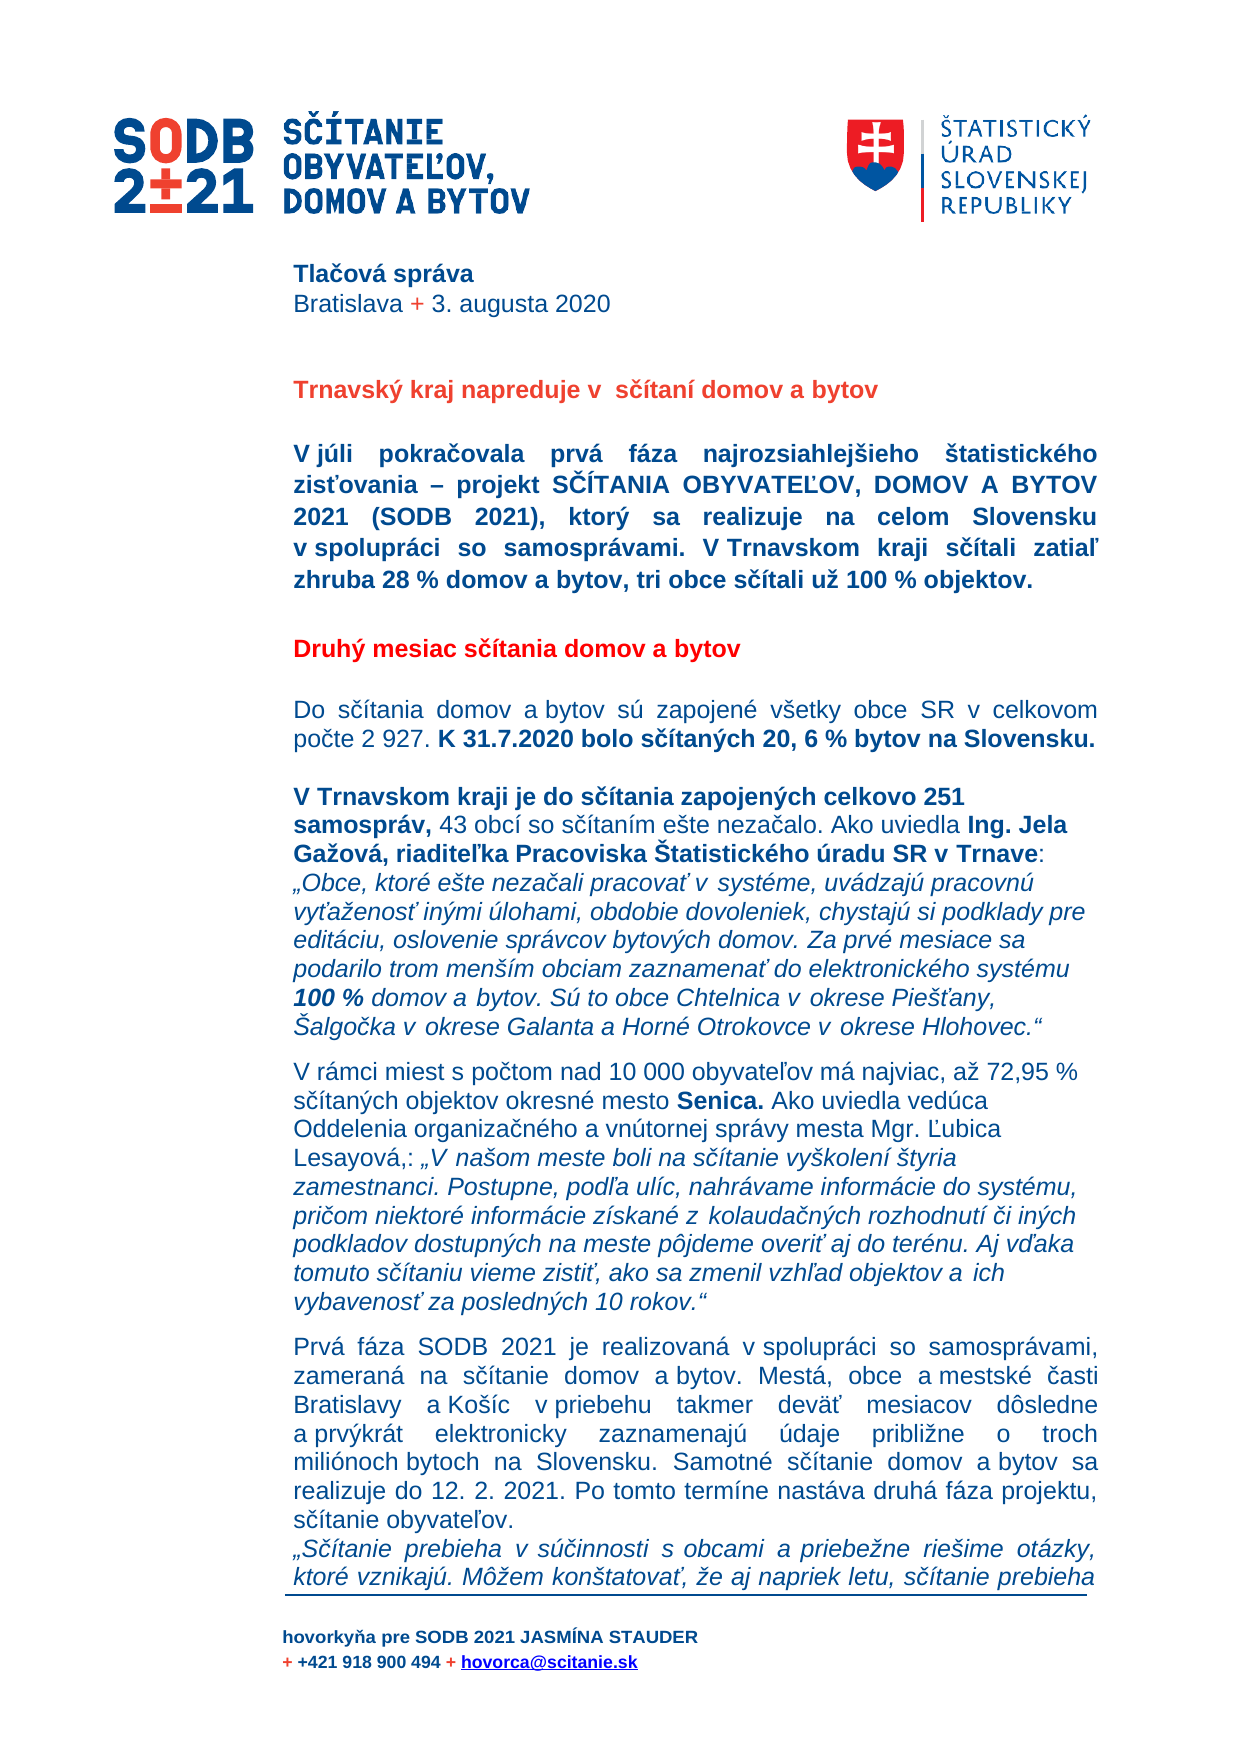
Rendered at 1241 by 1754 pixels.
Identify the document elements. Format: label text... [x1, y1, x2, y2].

picture [858, 122, 894, 164]
text Do sčítania domov a bytov sú zapojené všetky obce SR v celkovom počte 2 927. K 31.7.2020 bolo sčítaných 20, 6 % bytov na Slovensku. [293, 695, 1098, 753]
subtitle Tlačová správa [293, 259, 1098, 288]
text Prvá fáza SODB 2021 je realizovaná v spolupráci so samosprávami, zameraná na sčítanie domov a bytov. Mestá, obce a mestské časti Bratislavy a Košíc v priebehu takmer deväť mesiacov dôsledne a prvýkrát elektronicky zaznamenajú údaje približne o troch miliónoch bytoch na Slovensku. Samotné sčítanie domov a bytov sa realizuje do 12. 2. 2021. Po tomto termíne nastáva druhá fáza projektu, sčítanie obyvateľov. [293, 1332, 1098, 1533]
text V rámci miest s počtom nad 10 000 obyvateľov má najviac, až 72,95 % sčítaných objektov okresné mesto Senica. Ako uviedla vedúca Oddelenia organizačného a vnútornej správy mesta Mgr. Ľubica Lesayová,: „V našom meste boli na sčítanie vyškolení štyria zamestnanci. Postupne, podľa ulíc, nahrávame informácie do systému, pričom niektoré informácie získané z kolaudačných rozhodnutí či iných podkladov dostupných na meste pôjdeme overiť aj do terénu. Aj vďaka tomuto sčítaniu vieme zistiť, ako sa zmenil vzhľad objektov a ich vybavenosť za posledných 10 rokov.“ [293, 1057, 1098, 1316]
picture [941, 114, 1091, 214]
text Druhý mesiac sčítania domov a bytov [293, 633, 1098, 662]
text V júli pokračovala prvá fáza najrozsiahlejšieho štatistického zisťovania – projekt SČÍTANIA OBYVATEĽOV, DOMOV A BYTOV 2021 (SODB 2021), ktorý sa realizuje na celom Slovensku v spolupráci so samosprávami. V Trnavskom kraji sčítali zatiaľ zhruba 28 % domov a bytov, tri obce sčítali už 100 % objektov. [293, 439, 1098, 594]
text Bratislava + 3. augusta 2020 [293, 289, 1098, 318]
text Trnavský kraj napreduje v sčítaní domov a bytov [293, 376, 1098, 404]
text V Trnavskom kraji je do sčítania zapojených celkovo 251 samospráv, 43 obcí so sčítaním ešte nezačalo. Ako uviedla Ing. Jela Gažová, riaditeľka Pracoviska Štatistického úradu SR v Trnave: „Obce, ktoré ešte nezačali pracovať v systéme, uvádzajú pracovnú vyťaženosť inými úlohami, obdobie dovoleniek, chystajú si podklady pre editáciu, oslovenie správcov bytových domov. Za prvé mesiace sa podarilo trom menším obciam zaznamenať do elektronického systému 100 % domov a bytov. Sú to obce Chtelnica v okrese Piešťany, Šalgočka v okrese Galanta a Horné Otrokovce v okrese Hlohovec.“ [293, 781, 1098, 1040]
picture [283, 111, 530, 214]
